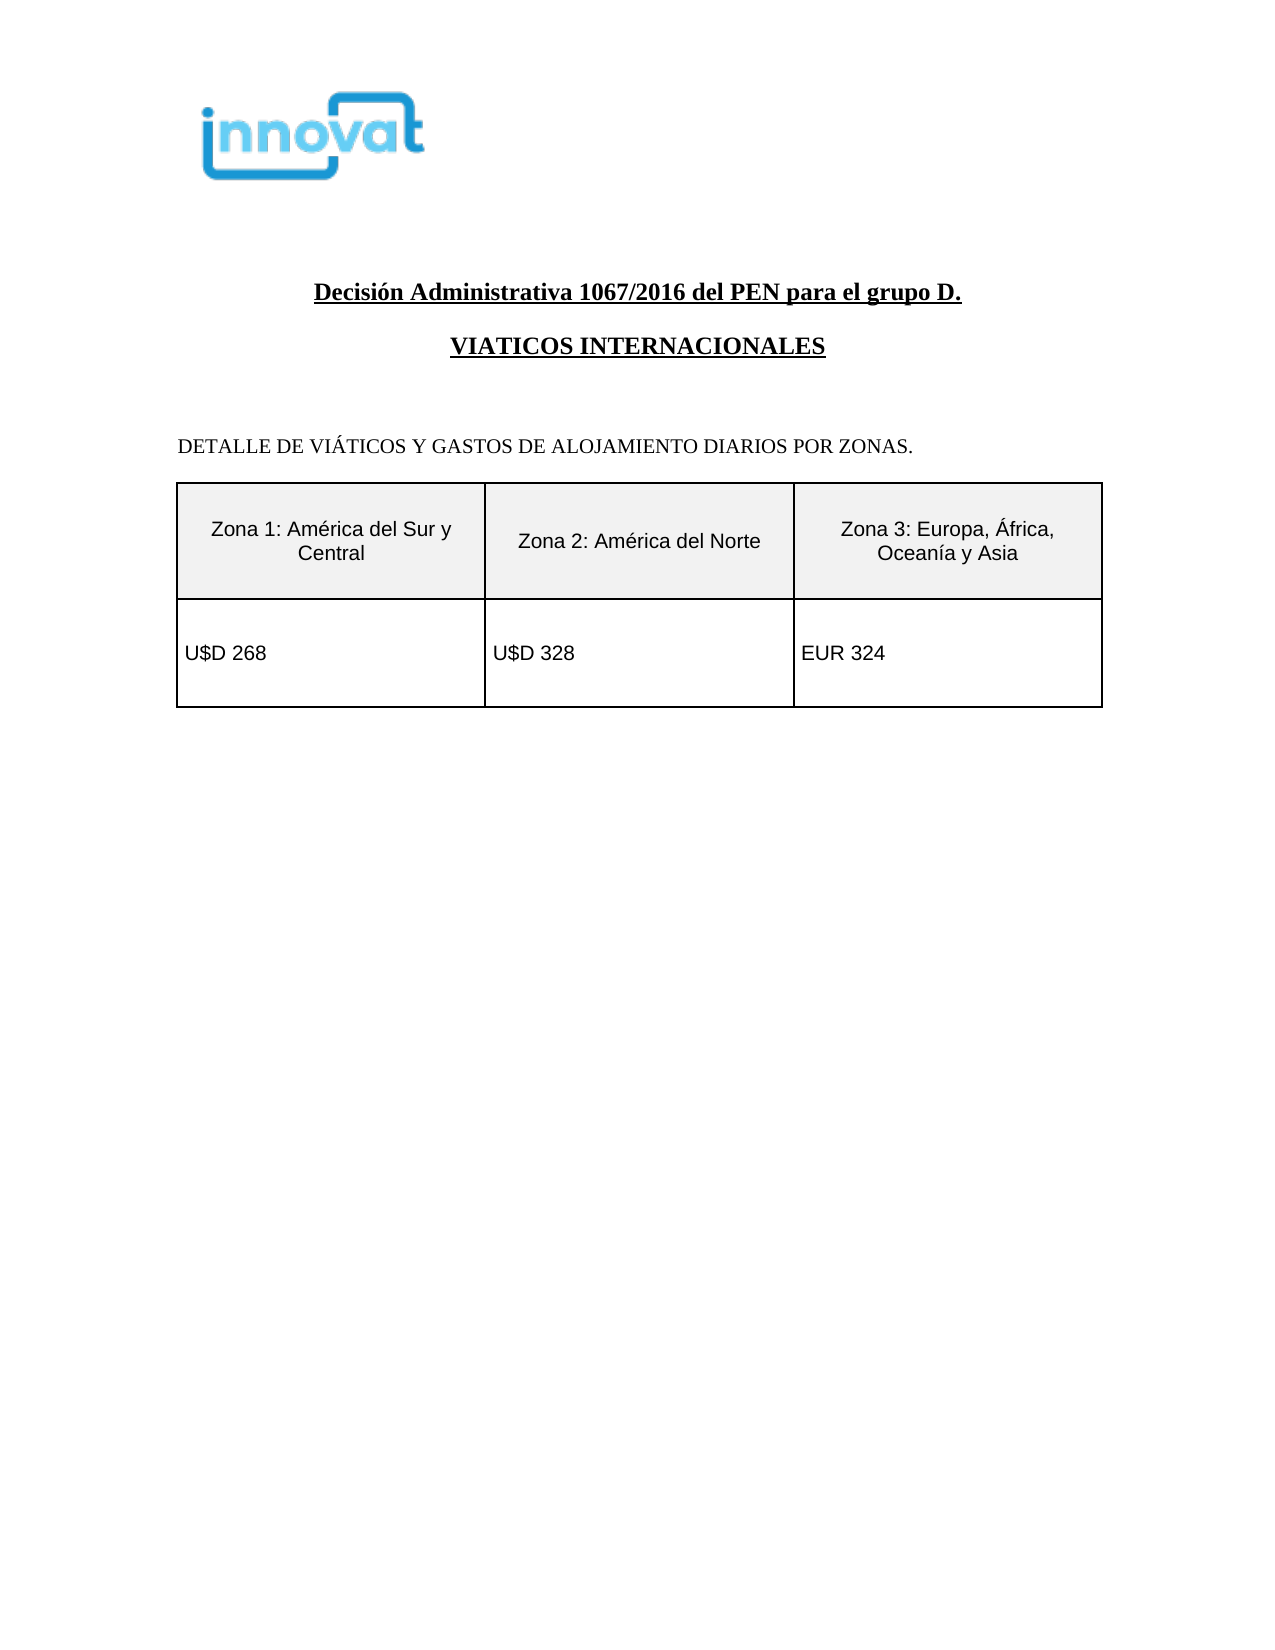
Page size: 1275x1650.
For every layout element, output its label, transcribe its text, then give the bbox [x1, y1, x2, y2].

table_header Zona 3: Europa, África, Oceanía y Asia [795, 484, 1101, 598]
text VIATICOS INTERNACIONALES [177, 331, 1098, 360]
text DETALLE DE VIÁTICOS Y GASTOS DE ALOJAMIENTO DIARIOS POR ZONAS. [177, 434, 1098, 458]
table_header Zona 1: América del Sur y Central [178, 484, 484, 598]
table_cell EUR 324 [795, 600, 1101, 706]
text Decisión Administrativa 1067/2016 del PEN para el grupo D. [177, 277, 1098, 306]
picture [177, 73, 448, 196]
table_cell U$D 328 [486, 600, 793, 706]
table_header Zona 2: América del Norte [486, 484, 793, 598]
table_cell U$D 268 [178, 600, 484, 706]
